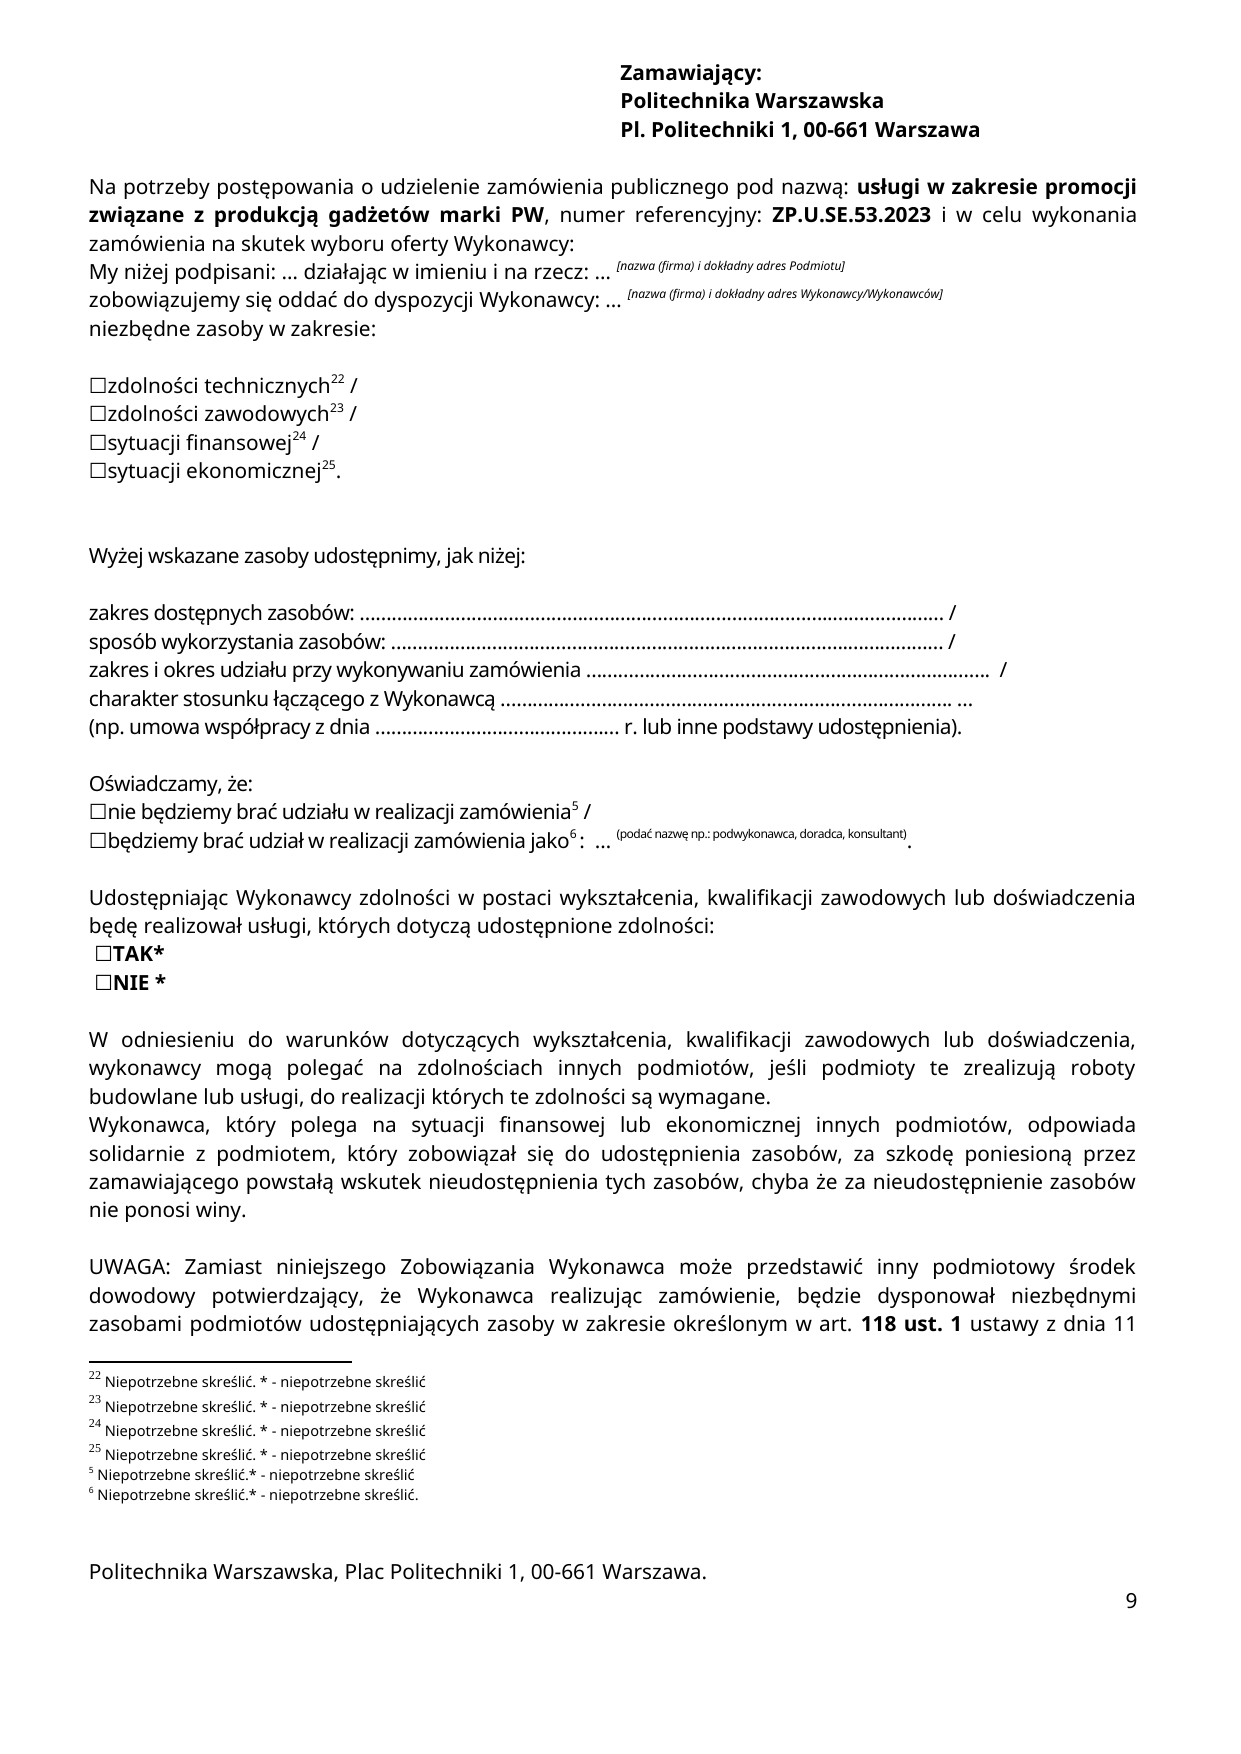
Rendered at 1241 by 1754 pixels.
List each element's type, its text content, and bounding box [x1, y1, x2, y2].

text zakres dostępnych zasobów: ……………………………………………………………………………..………………… / [89, 598, 1137, 627]
text zdolności zawodowych / [89, 399, 1137, 428]
text Na potrzeby postępowania o udzielenie zamówienia publicznego pod nazwą: usługi w zakresie promocji związane z produkcją gadżetów marki PW, numer referencyjny: ZP.U.SE.53.2023 i w celu wykonania zamówienia na skutek wyboru oferty Wykonawcy: [89, 172, 1137, 257]
text będziemy brać udział w realizacji zamówienia jako6 : … (podać nazwę np.: podwykonawca, doradca, konsultant). [89, 826, 1137, 854]
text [89, 1252, 1137, 1338]
text Zamawiający: [546, 58, 1137, 86]
text W odniesieniu do warunków dotyczących wykształcenia, kwalifikacji zawodowych lub doświadczenia, wykonawcy mogą polegać na zdolnościach innych podmiotów, jeśli podmioty te zrealizują roboty budowlane lub usługi, do realizacji których te zdolności są wymagane. [89, 1025, 1137, 1110]
text TAK* [89, 939, 1137, 968]
text Oświadczamy, że: [89, 769, 1137, 797]
text niezbędne zasoby w zakresie: [89, 314, 1137, 342]
text zakres i okres udziału przy wykonywaniu zamówienia …………………………………………………………………. / [89, 655, 1137, 684]
text zobowiązujemy się oddać do dyspozycji Wykonawcy: … [nazwa (firma) i dokładny adres Wykonawcy/Wykonawców] [89, 286, 1137, 314]
text Wyżej wskazane zasoby udostępnimy, jak niżej: [89, 541, 1137, 570]
text sytuacji ekonomicznej. [89, 456, 1137, 484]
text sposób wykorzystania zasobów: …………………………………………………………………………..……………… / [89, 627, 1137, 655]
text nie będziemy brać udziału w realizacji zamówienia5 / [89, 797, 1137, 826]
text (np. umowa współpracy z dnia …………………………………….… r. lub inne podstawy udostępnienia). [89, 712, 1137, 741]
text sytuacji finansowej / [89, 428, 1137, 456]
text charakter stosunku łączącego z Wykonawcą …………………………………………………………………………. … [89, 684, 1137, 712]
text NIE * [89, 968, 1137, 996]
text Politechnika Warszawska [89, 86, 1137, 115]
text zdolności technicznych / [89, 371, 1137, 399]
text Wykonawca, który polega na sytuacji finansowej lub ekonomicznej innych podmiotów, odpowiada solidarnie z podmiotem, który zobowiązał się do udostępnienia zasobów, za szkodę poniesioną przez zamawiającego powstałą wskutek nieudostępnienia tych zasobów, chyba że za nieudostępnienie zasobów nie ponosi winy. [89, 1110, 1137, 1224]
text Udostępniając Wykonawcy zdolności w postaci wykształcenia, kwalifikacji zawodowych lub doświadczenia będę realizował usługi, których dotyczą udostępnione zdolności: [89, 883, 1137, 939]
text Pl. Politechniki 1, 00-661 Warszawa [546, 115, 1137, 143]
text My niżej podpisani: … działając w imieniu i na rzecz: … [nazwa (firma) i dokładny adres Podmiotu] [89, 257, 1137, 286]
